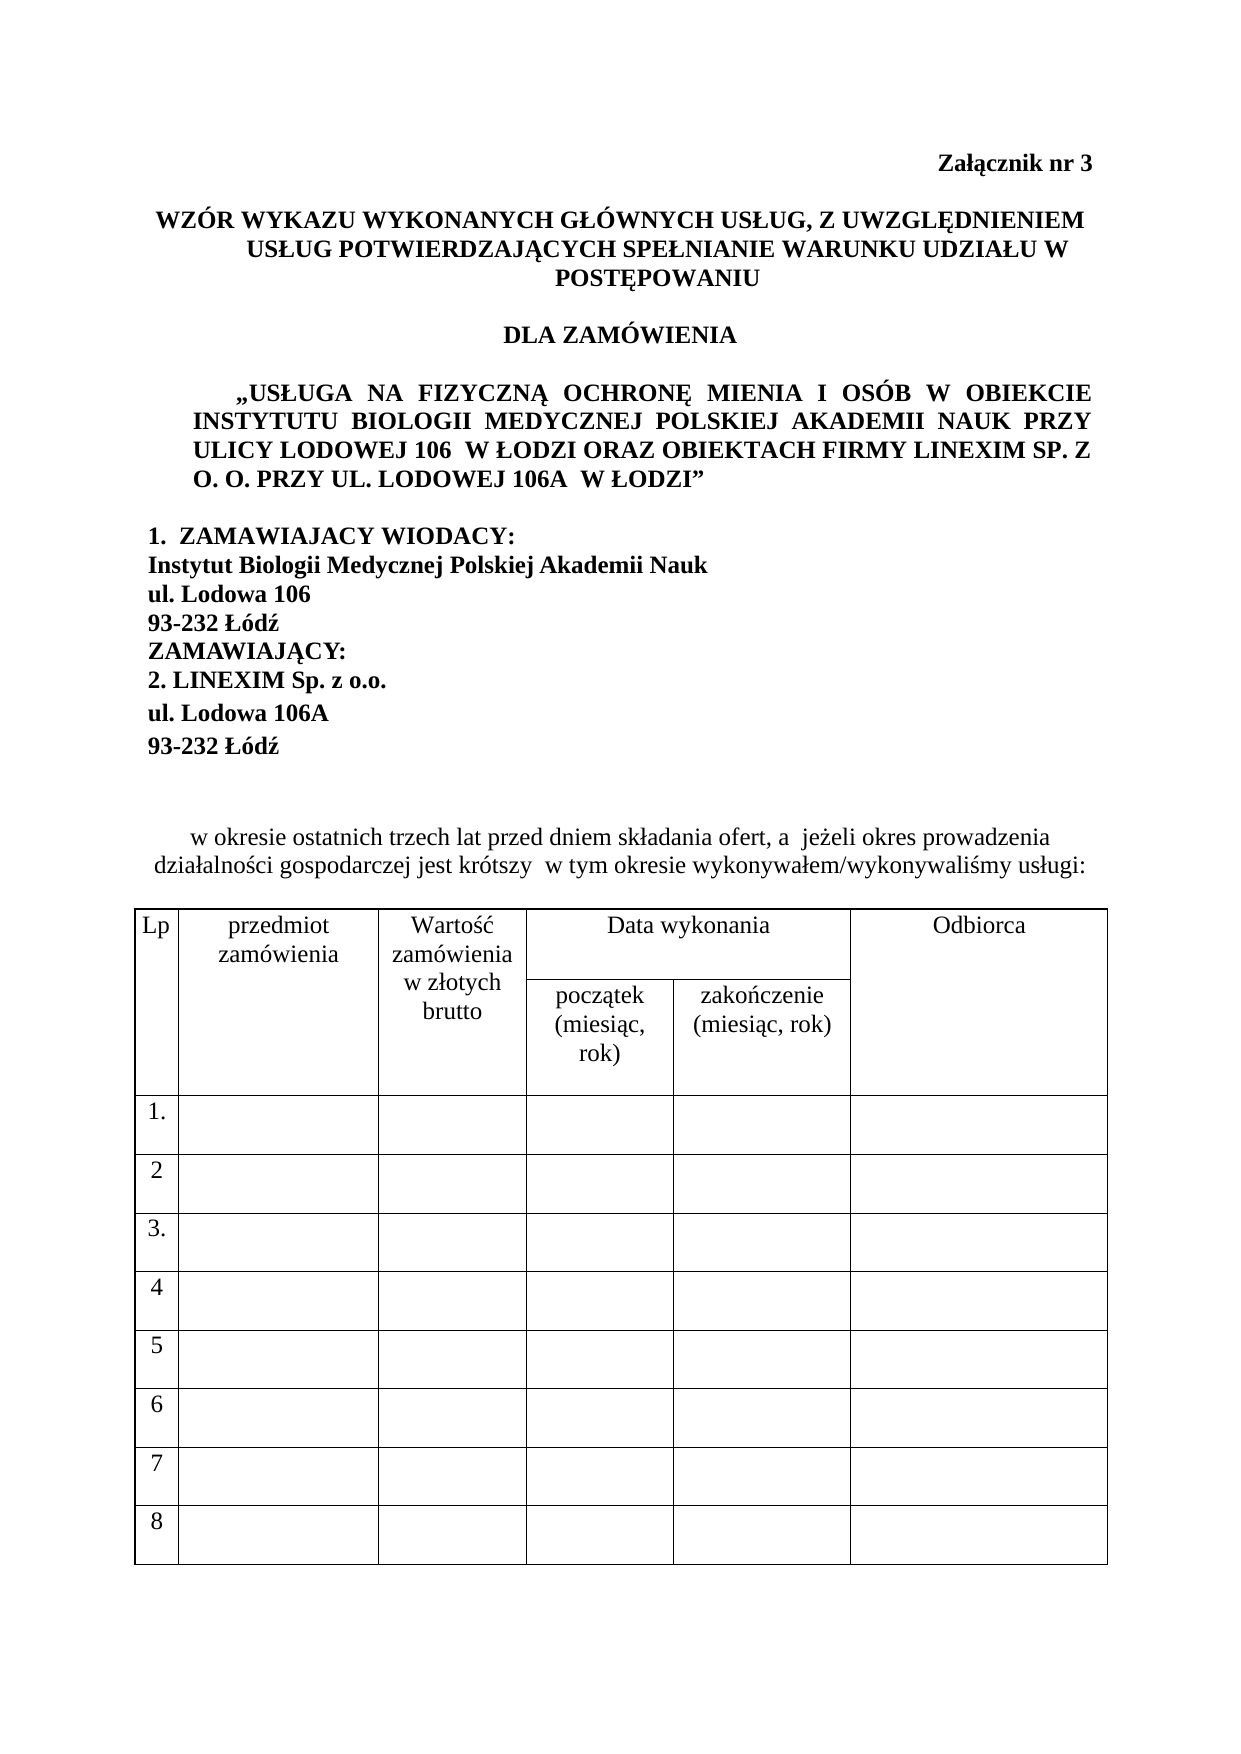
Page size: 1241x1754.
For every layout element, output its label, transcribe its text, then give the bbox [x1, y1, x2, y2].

table_cell [379, 1214, 526, 1271]
table_cell [527, 1389, 673, 1447]
table_cell [379, 1389, 526, 1447]
table_cell 3. [136, 1214, 178, 1271]
table_cell [379, 1331, 526, 1388]
table_cell [379, 1272, 526, 1329]
list 2. LINEXIM Sp. z o.o. [148, 665, 1093, 694]
table_cell [179, 1448, 378, 1505]
table_cell [527, 1214, 673, 1271]
table_cell 4 [136, 1272, 178, 1329]
text Załącznik nr 3 [148, 148, 1093, 176]
table_cell 8 [136, 1506, 178, 1564]
table_cell [179, 1096, 378, 1154]
table_cell [179, 1272, 378, 1329]
table_cell [851, 1096, 1107, 1154]
table_cell 1. [136, 1096, 178, 1154]
table_cell [851, 1389, 1107, 1447]
table_cell 6 [136, 1389, 178, 1447]
table_cell [674, 1272, 850, 1329]
table_cell [379, 1506, 526, 1564]
list „USŁUGA NA FIZYCZNĄ OCHRONĘ MIENIA I OSÓB W OBIEKCIE INSTYTUTU BIOLOGII MEDYCZNEJ POLSKIEJ AKADEMII NAUK PRZY ULICY LODOWEJ 106 W ŁODZI ORAZ OBIEKTACH FIRMY LINEXIM SP. Z O. O. PRZY UL. LODOWEJ 106A W ŁODZI” [148, 378, 1093, 493]
table_cell [674, 1506, 850, 1564]
list Instytut Biologii Medycznej Polskiej Akademii Nauk [148, 550, 1093, 579]
table_cell [179, 1389, 378, 1447]
table_cell [379, 1096, 526, 1154]
table_header Data wykonania [527, 910, 850, 979]
table_cell [179, 1155, 378, 1212]
text WZÓR WYKAZU WYKONANYCH GŁÓWNYCH USŁUG, Z UWZGLĘDNIENIEM USŁUG POTWIERDZAJĄCYCH SPEŁNIANIE WARUNKU UDZIAŁU W POSTĘPOWANIU [148, 205, 1093, 291]
table_cell 5 [136, 1331, 178, 1388]
table_cell [851, 1331, 1107, 1388]
table_cell [851, 1214, 1107, 1271]
table_cell [674, 1448, 850, 1505]
table_cell początek (miesiąc, rok) [527, 980, 673, 1095]
table_cell [179, 1331, 378, 1388]
table_cell [527, 1155, 673, 1212]
table_cell zakończenie (miesiąc, rok) [674, 980, 850, 1095]
table_cell [674, 1214, 850, 1271]
table_cell [527, 1448, 673, 1505]
table_cell [527, 1506, 673, 1564]
table_cell [851, 1448, 1107, 1505]
list ul. Lodowa 106A [148, 698, 1093, 727]
list ZAMAWIAJĄCY: [148, 636, 1093, 665]
table_cell [674, 1096, 850, 1154]
table_header przedmiot zamówienia [179, 910, 378, 1095]
table_cell [674, 1389, 850, 1447]
table_cell 2 [136, 1155, 178, 1212]
table_cell [851, 1506, 1107, 1564]
text w okresie ostatnich trzech lat przed dniem składania ofert, a jeżeli okres prowadzenia działalności gospodarczej jest krótszy w tym okresie wykonywałem/wykonywaliśmy usługi: [148, 822, 1093, 879]
list ul. Lodowa 106 [148, 579, 1093, 608]
table_header Odbiorca [851, 910, 1107, 1095]
table_cell 7 [136, 1448, 178, 1505]
text DLA ZAMÓWIENIA [148, 320, 1093, 349]
table_header Lp [136, 910, 178, 1095]
table_cell [179, 1506, 378, 1564]
table_cell [851, 1272, 1107, 1329]
table_cell [674, 1331, 850, 1388]
table_cell [527, 1331, 673, 1388]
table_cell [851, 1155, 1107, 1212]
list 1. ZAMAWIAJACY WIODACY: [148, 521, 1093, 550]
list 93-232 Łódź [148, 731, 1093, 760]
table_cell [379, 1448, 526, 1505]
table_header Wartość zamówienia w złotych brutto [379, 910, 526, 1095]
table_cell [527, 1272, 673, 1329]
table_cell [179, 1214, 378, 1271]
table_cell [674, 1155, 850, 1212]
list 93-232 Łódź [148, 608, 1093, 636]
table_cell [527, 1096, 673, 1154]
table_cell [379, 1155, 526, 1212]
